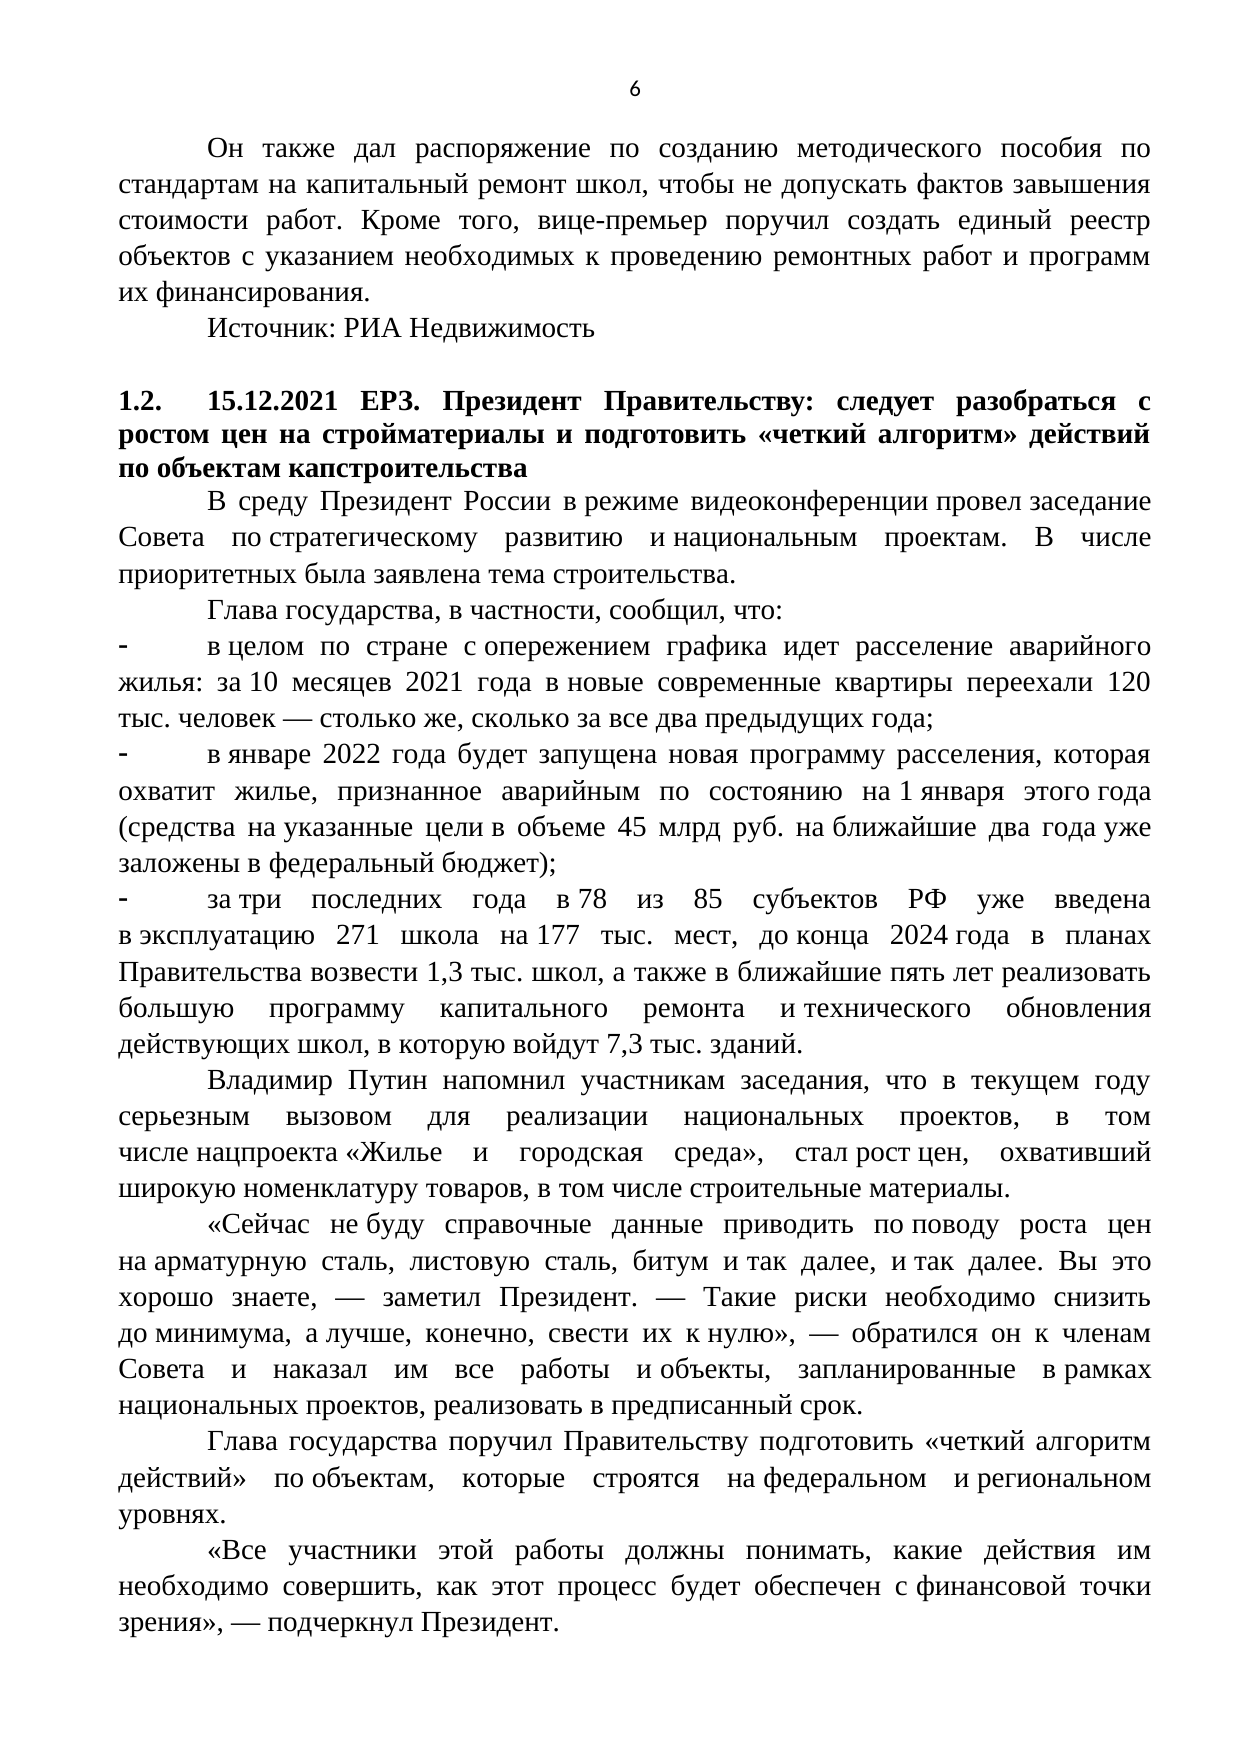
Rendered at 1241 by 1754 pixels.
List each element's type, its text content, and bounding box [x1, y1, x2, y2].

text Источник: РИА Недвижимость [118, 311, 1152, 344]
text Владимир Путин напомнил участникам заседания, что в текущем году серьезным вызовом для реализации национальных проектов, в том числе нацпроекта «Жилье и городская среда», стал рост цен, охвативший широкую номенклатуру товаров, в том числе строительные материалы. [118, 1062, 1152, 1204]
list в январе 2022 года будет запущена новая программу расселения, которая охватит жилье, признанное аварийным по состоянию на 1 января этого года (средства на указанные цели в объеме 45 млрд руб. на ближайшие два года уже заложены в федеральный бюджет); [118, 737, 1152, 879]
list в целом по стране с опережением графика идет расселение аварийного жилья: за 10 месяцев 2021 года в новые современные квартиры переехали 120 тыс. человек — столько же, сколько за все два предыдущих года; [118, 628, 1152, 734]
text «Сейчас не буду справочные данные приводить по поводу роста цен на арматурную сталь, листовую сталь, битум и так далее, и так далее. Вы это хорошо знаете, — заметил Президент. — Такие риски необходимо снизить до минимума, а лучше, конечно, свести их к нулю», — обратился он к членам Совета и наказал им все работы и объекты, запланированные в рамках национальных проектов, реализовать в предписанный срок. [118, 1207, 1152, 1421]
text Глава государства поручил Правительству подготовить «четкий алгоритм действий» по объектам, которые строятся на федеральном и региональном уровнях. [118, 1423, 1152, 1529]
list за три последних года в 78 из 85 субъектов РФ уже введена в эксплуатацию 271 школа на 177 тыс. мест, до конца 2024 года в планах Правительства возвести 1,3 тыс. школ, а также в ближайшие пять лет реализовать большую программу капитального ремонта и технического обновления действующих школ, в которую войдут 7,3 тыс. зданий. [118, 881, 1152, 1059]
subtitle 15.12.2021 ЕРЗ. Президент Правительству: следует разобраться с ростом цен на стройматериалы и подготовить «четкий алгоритм» действий по объектам капстроительства [118, 383, 1152, 483]
text «Все участники этой работы должны понимать, какие действия им необходимо совершить, как этот процесс будет обеспечен с финансовой точки зрения», — подчеркнул Президент. [118, 1532, 1152, 1638]
text В среду Президент России в режиме видеоконференции провел заседание Совета по стратегическому развитию и национальным проектам. В числе приоритетных была заявлена тема строительства. [118, 483, 1152, 589]
text Глава государства, в частности, сообщил, что: [118, 592, 1152, 625]
text Он также дал распоряжение по созданию методического пособия по стандартам на капитальный ремонт школ, чтобы не допускать фактов завышения стоимости работ. Кроме того, вице-премьер поручил создать единый реестр объектов с указанием необходимых к проведению ремонтных работ и программ их финансирования. [118, 130, 1152, 308]
